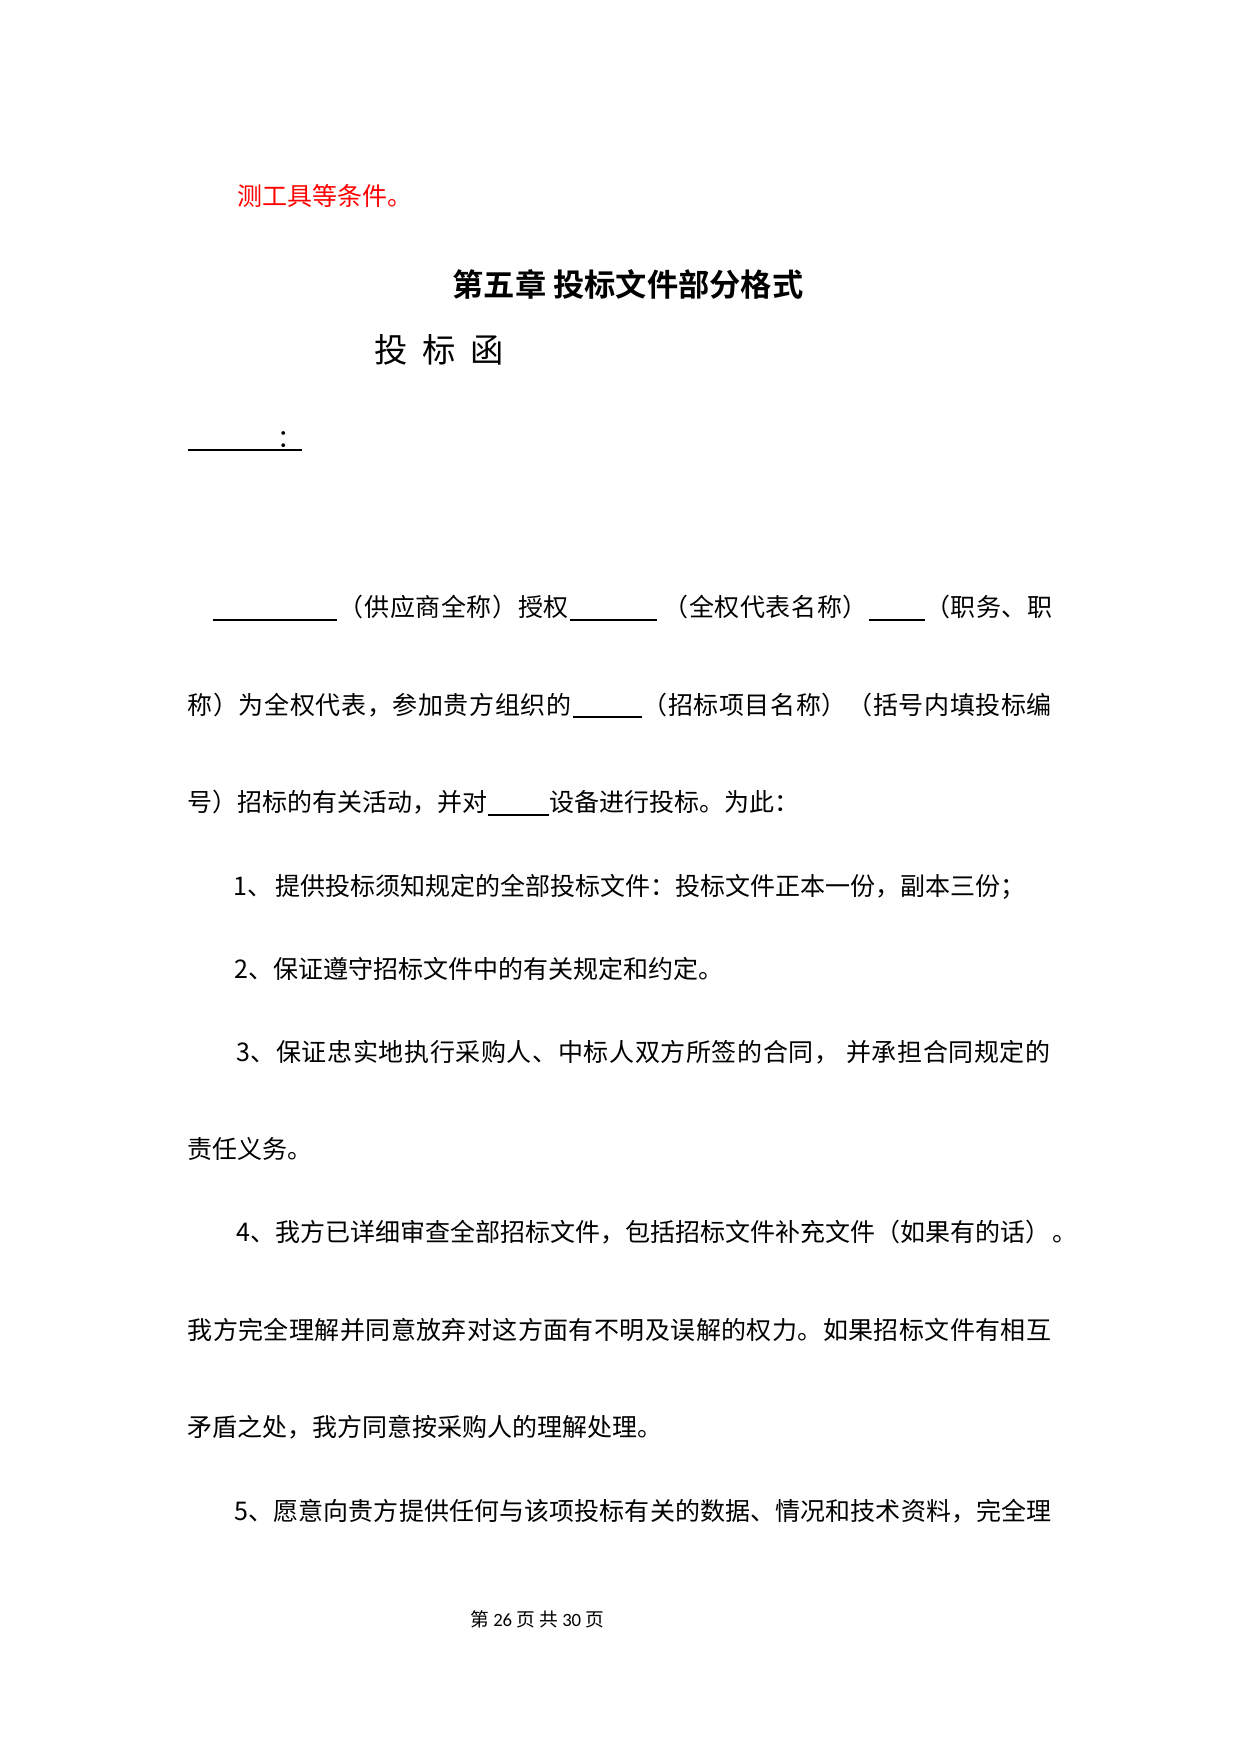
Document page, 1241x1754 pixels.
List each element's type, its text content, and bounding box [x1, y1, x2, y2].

text 第五章 投标文件部分格式 [187, 250, 1053, 315]
text 4、我方已详细审查全部招标文件，包括招标文件补充文件（如果有的话）。我方完全理解并同意放弃对这方面有不明及误解的权力。如果招标文件有相互矛盾之处，我方同意按采购人的理解处理。 [187, 1198, 1053, 1458]
text （供应商全称）授权 （全权代表名称） （职务、职称）为全权代表，参加贵方组织的 （招标项目名称）（括号内填投标编号）招标的有关活动，并对 设备进行投标。为此： [187, 573, 1053, 833]
list 提供投标须知规定的全部投标文件：投标文件正本一份，副本三份； [234, 852, 1053, 917]
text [237, 162, 1053, 227]
text ： [187, 404, 1053, 469]
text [187, 1477, 1053, 1542]
text 2、保证遵守招标文件中的有关规定和约定。 [187, 935, 1053, 1000]
text 3、保证忠实地执行采购人、中标人双方所签的合同， 并承担合同规定的责任义务。 [187, 1018, 1053, 1180]
text 投 标 函 [187, 315, 1053, 380]
